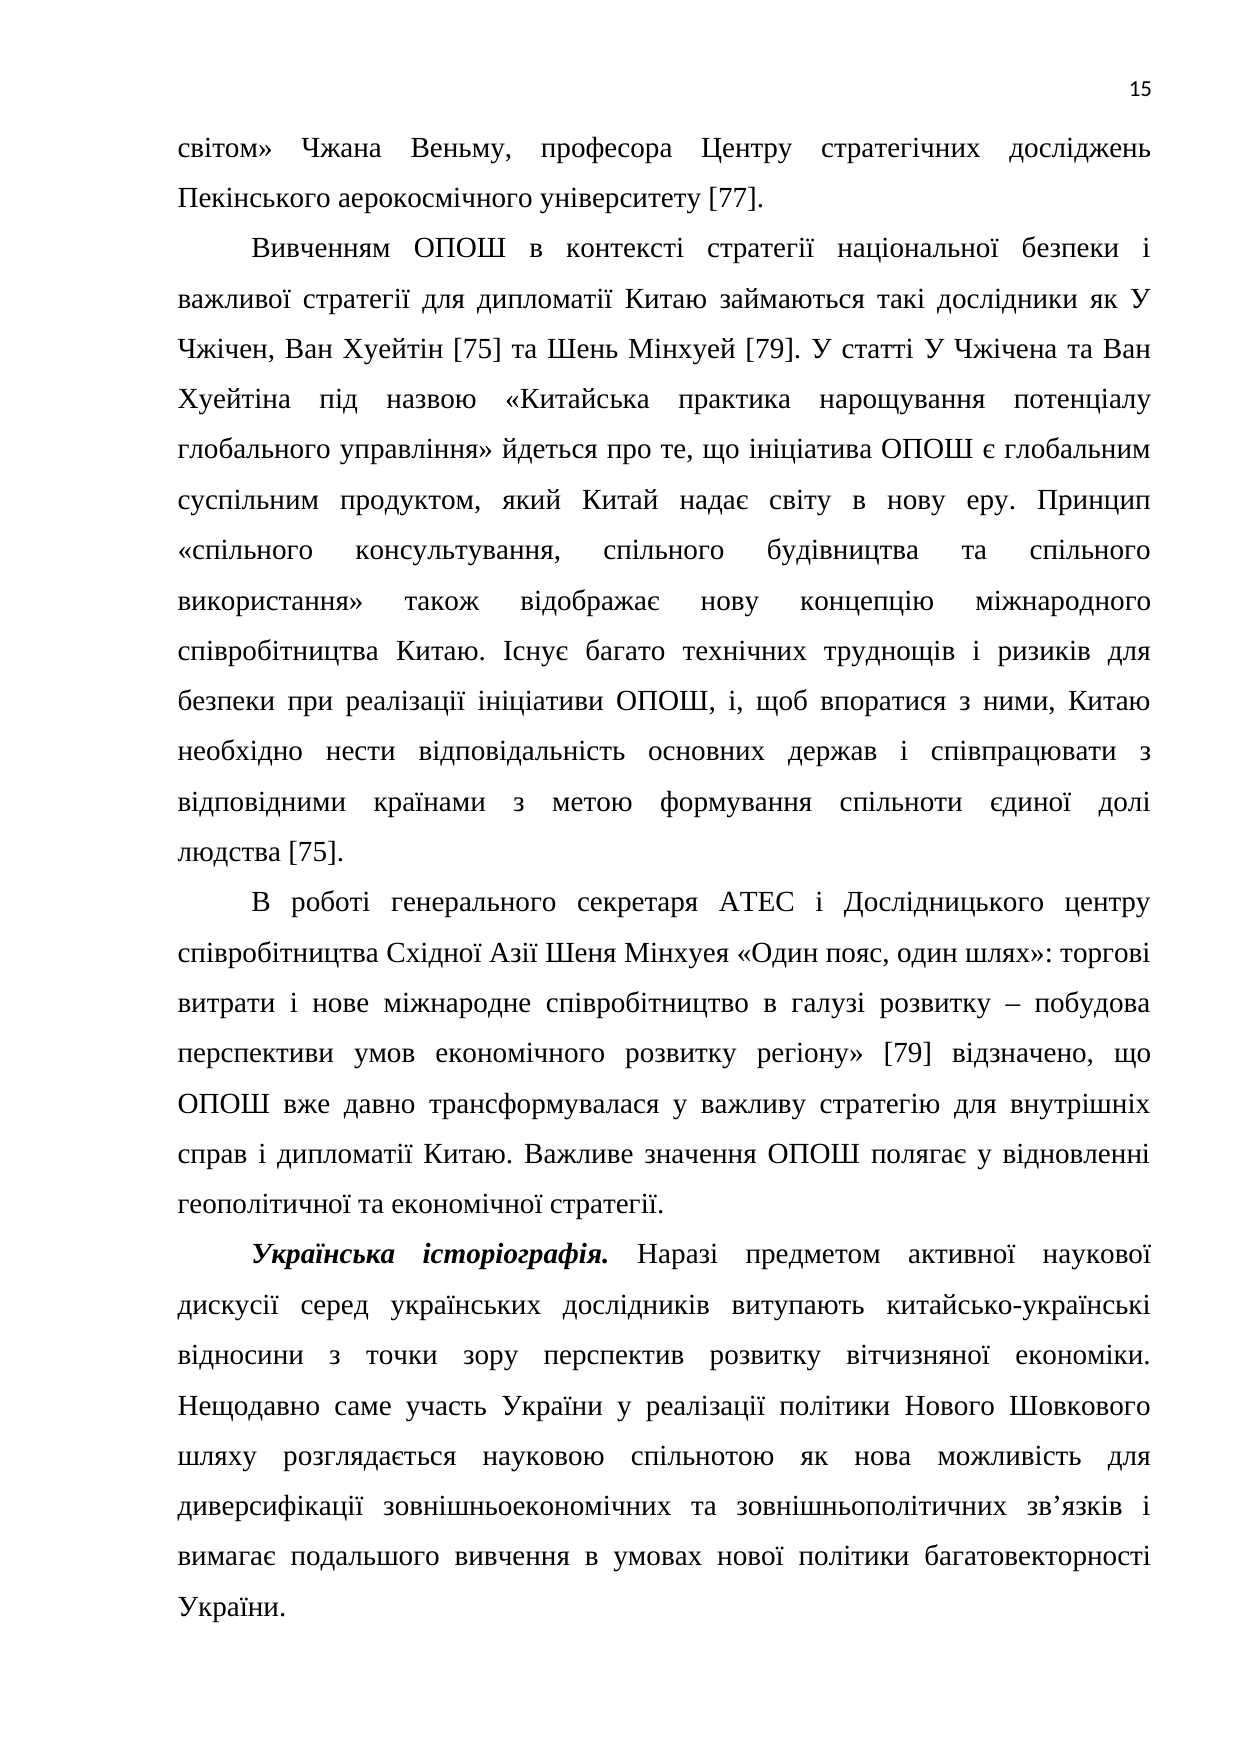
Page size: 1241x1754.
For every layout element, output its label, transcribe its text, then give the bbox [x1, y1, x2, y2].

list Вивченням ОПОШ в контексті стратегії національної безпеки і важливої стратегії для дипломатії Китаю займаються такі дослідники як У Чжічен, Ван Хуейтін [75] та Шень Мінхуей [79]. У статті У Чжічена та Ван Хуейтіна під назвою «Китайська практика нарощування потенціалу глобального управління» йдеться про те, що ініціатива ОПОШ є глобальним суспільним продуктом, який Китай надає світу в нову еру. Принцип «спільного консультування, спільного будівництва та спільного використання» також відображає нову концепцію міжнародного співробітництва Китаю. Існує багато технічних труднощів і ризиків для безпеки при реалізації ініціативи ОПОШ, і, щоб впоратися з ними, Китаю необхідно нести відповідальність основних держав і співпрацювати з відповідними країнами з метою формування спільноти єдиної долі людства [75]. [177, 230, 1152, 868]
text Українська історіографія. Наразі предметом активної наукової дискусії серед українських дослідників витупають китайсько-українські відносини з точки зору перспектив розвитку вітчизняної економіки. Нещодавно саме участь України у реалізації політики Нового Шовкового шляху розглядається науковою спільнотою як нова можливість для диверсифікації зовнішньоекономічних та зовнішньополітичних зв’язків і вимагає подальшого вивчення в умовах нової політики багатовекторності України. [177, 1237, 1152, 1622]
list В роботі генерального секретаря АТЕС і Дослідницького центру співробітництва Східної Азії Шеня Мінхуея «Один пояс, один шлях»: торгові витрати і нове міжнародне співробітництво в галузі розвитку – побудова перспективи умов економічного розвитку регіону» [79] відзначено, що ОПОШ вже давно трансформувалася у важливу стратегію для внутрішніх справ і дипломатії Китаю. Важливе значення ОПОШ полягає у відновленні геополітичної та економічної стратегії. [177, 884, 1152, 1220]
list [177, 130, 1152, 214]
